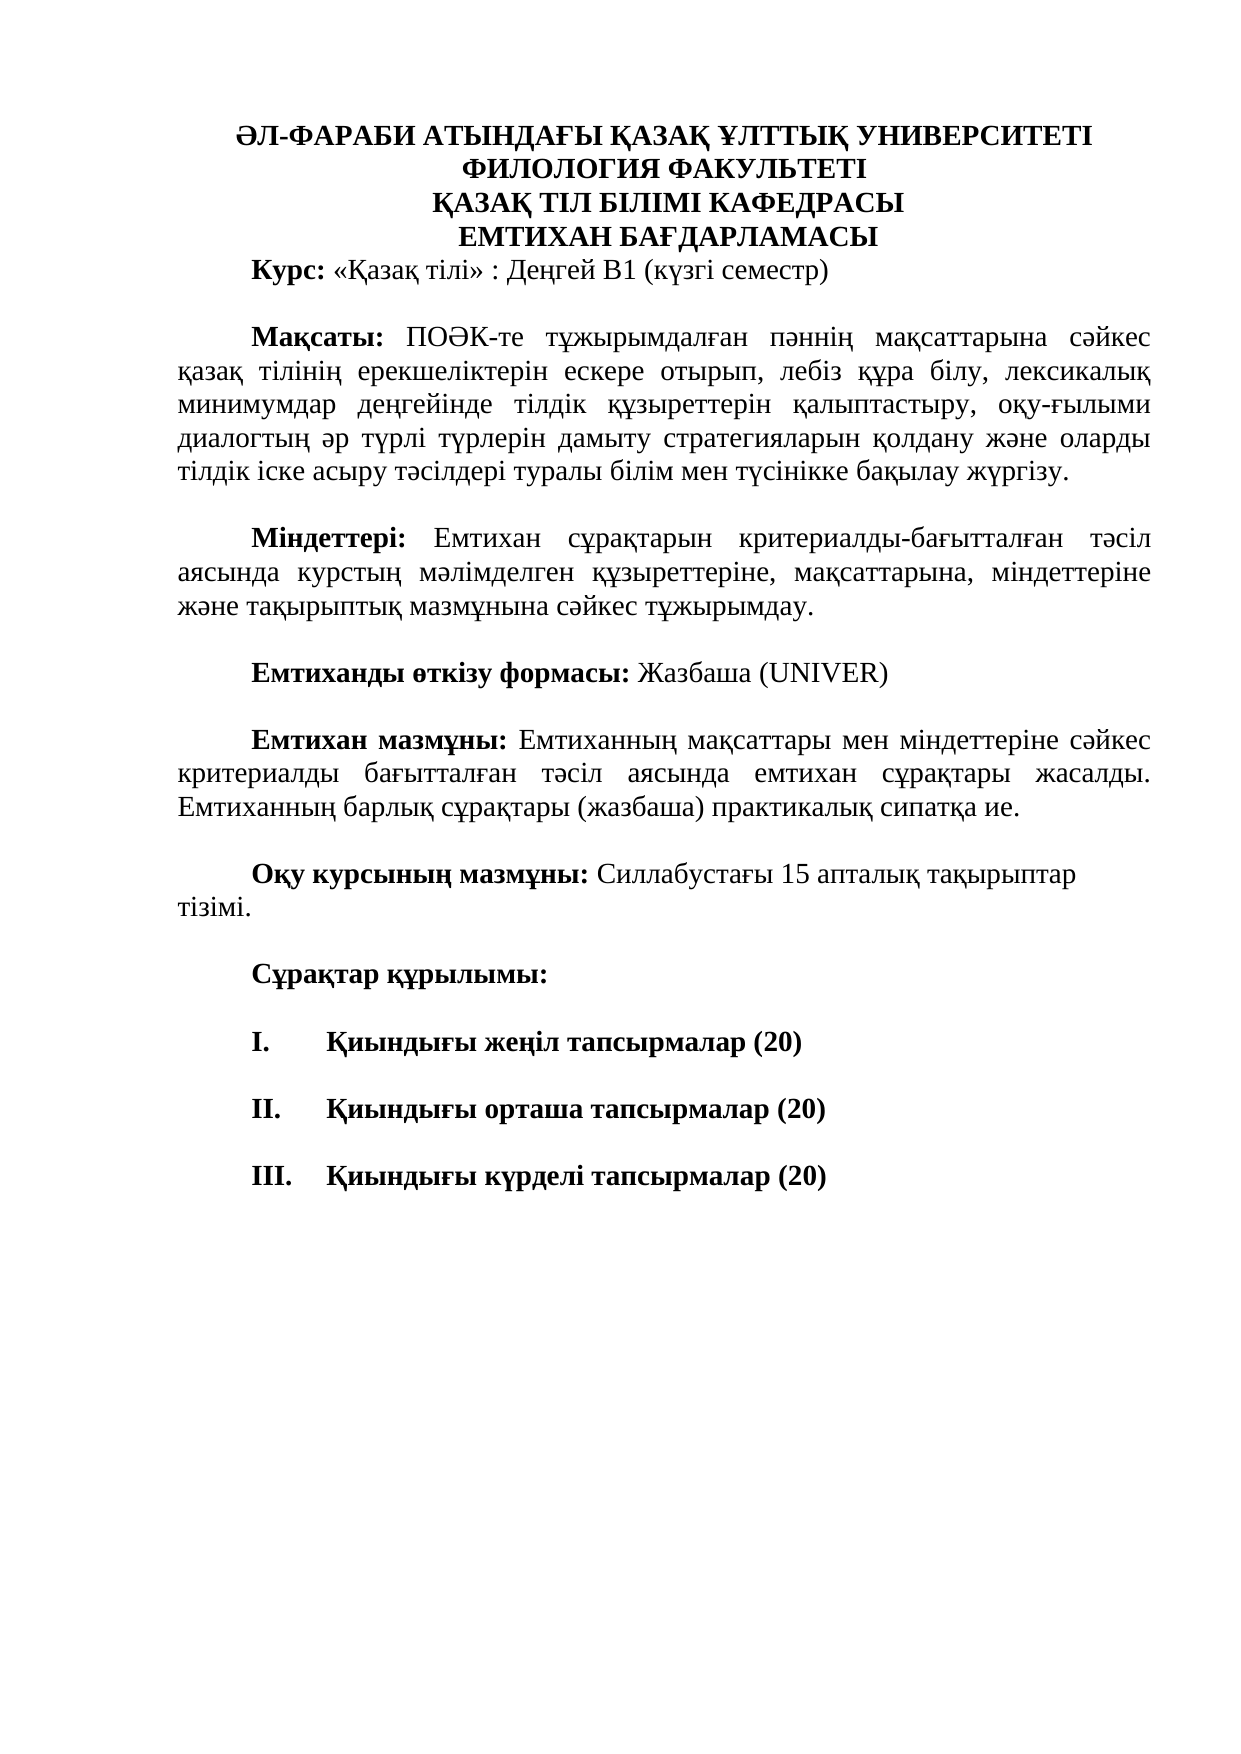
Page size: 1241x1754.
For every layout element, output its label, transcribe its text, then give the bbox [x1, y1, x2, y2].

text Емтихан мазмұны: Емтиханның мақсаттары мен міндеттеріне сәйкес критериалды бағытталған тәсіл аясында емтихан сұрақтары жасалды. Емтиханның барлық сұрақтары (жазбаша) практикалық сипатқа ие. [177, 722, 1152, 822]
list Қиындығы күрделі тапсырмалар (20) [251, 1158, 1152, 1191]
text Оқу курсының мазмұны: Силлабустағы 15 апталық тақырыптар тізімі. [177, 856, 1152, 923]
text Мақсаты: ПОӘК-те тұжырымдалған пәннің мақсаттарына сәйкес қазақ тілінің ерекшеліктерін ескере отырып, лебіз құра білу, лексикалық минимумдар деңгейінде тілдік құзыреттерін қалыптастыру, оқу-ғылыми диалогтың әр түрлі түрлерін дамыту стратегияларын қолдану және оларды тілдік іске асыру тәсілдері туралы білім мен түсінікке бақылау жүргізу. [177, 319, 1152, 487]
text Міндеттері: Емтихан сұрақтарын критериалды-бағытталған тәсіл аясында курстың мәлімделген құзыреттеріне, мақсаттарына, міндеттеріне және тақырыптық мазмұнына сәйкес тұжырымдау. [177, 521, 1152, 621]
text Курс: «Қазақ тілі» : Деңгей В1 (күзгі семестр) [177, 252, 1152, 286]
text ЕМТИХАН БАҒДАРЛАМАСЫ [177, 219, 1152, 252]
text ӘЛ-ФАРАБИ АТЫНДАҒЫ ҚАЗАҚ ҰЛТТЫҚ УНИВЕРСИТЕТІ ФИЛОЛОГИЯ ФАКУЛЬТЕТІ [177, 118, 1152, 185]
list Қиындығы орташа тапсырмалар (20) [251, 1091, 1152, 1124]
text Сұрақтар құрылымы: [177, 957, 1152, 990]
text Емтиханды өткізу формасы: Жазбаша (UNIVER) [177, 655, 1152, 688]
list Қиындығы жеңіл тапсырмалар (20) [251, 1024, 1152, 1057]
text ҚАЗАҚ ТІЛ БІЛІМІ КАФЕДРАСЫ [177, 185, 1152, 219]
